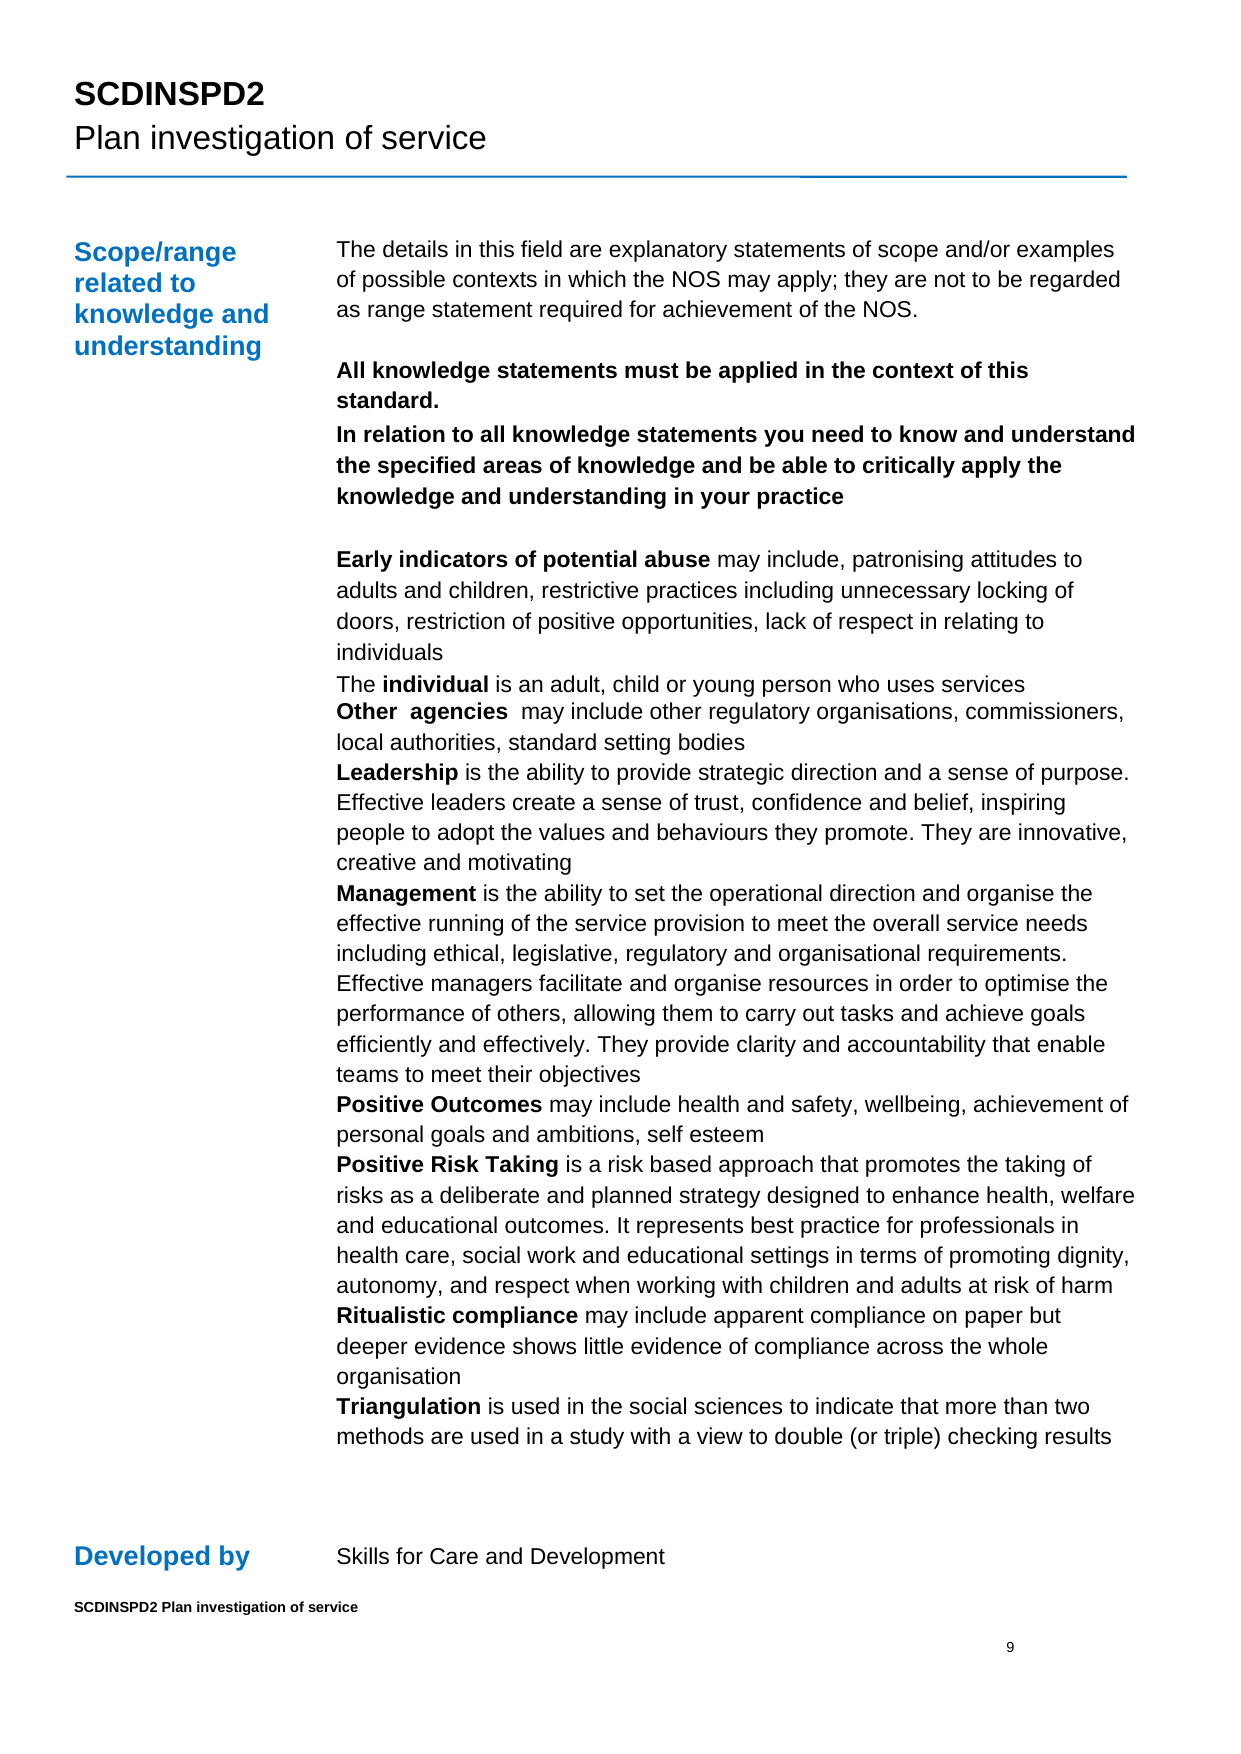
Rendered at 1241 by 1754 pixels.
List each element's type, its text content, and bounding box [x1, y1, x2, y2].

table_cell Developed by [63, 1540, 325, 1571]
table_header Scope/range related to knowledge and understanding [63, 236, 325, 1540]
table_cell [325, 1540, 1148, 1571]
table_header The details in this field are explanatory statements of scope and/or examples of possible contexts in which the NOS may apply; they are not to be regarded as range statement required for achievement of the NOS. All knowledge statements must be applied in the context of this standard. In relation to all knowledge statements you need to know and understand the specified areas of knowledge and be able to critically apply the knowledge and understanding in your practice Early indicators of potential abuse may include, patronising attitudes to adults and children, restrictive practices including unnecessary locking of doors, restriction of positive opportunities, lack of respect in relating to individuals The individual is an adult, child or young person who uses services Other agencies may include other regulatory organisations, commissioners, local authorities, standard setting bodies Leadership is the ability to provide strategic direction and a sense of purpose. Effective leaders create a sense of trust, confidence and belief, inspiring people to adopt the values and behaviours they promote. They are innovative, creative and motivating Management is the ability to set the operational direction and organise the effective running of the service provision to meet the overall service needs including ethical, legislative, regulatory and organisational requirements. Effective managers facilitate and organise resources in order to optimise the performance of others, allowing them to carry out tasks and achieve goals efficiently and effectively. They provide clarity and accountability that enable teams to meet their objectives Positive Outcomes may include health and safety, wellbeing, achievement of personal goals and ambitions, self esteem Positive Risk Taking is a risk based approach that promotes the taking of risks as a deliberate and planned strategy designed to enhance health, welfare and educational outcomes. It represents best practice for professionals in health care, social work and educational settings in terms of promoting dignity, autonomy, and respect when working with children and adults at risk of harm Ritualistic compliance may include apparent compliance on paper but deeper evidence shows little evidence of compliance across the whole organisation Triangulation is used in the social sciences to indicate that more than two methods are used in a study with a view to double (or triple) checking results [325, 236, 1148, 1540]
